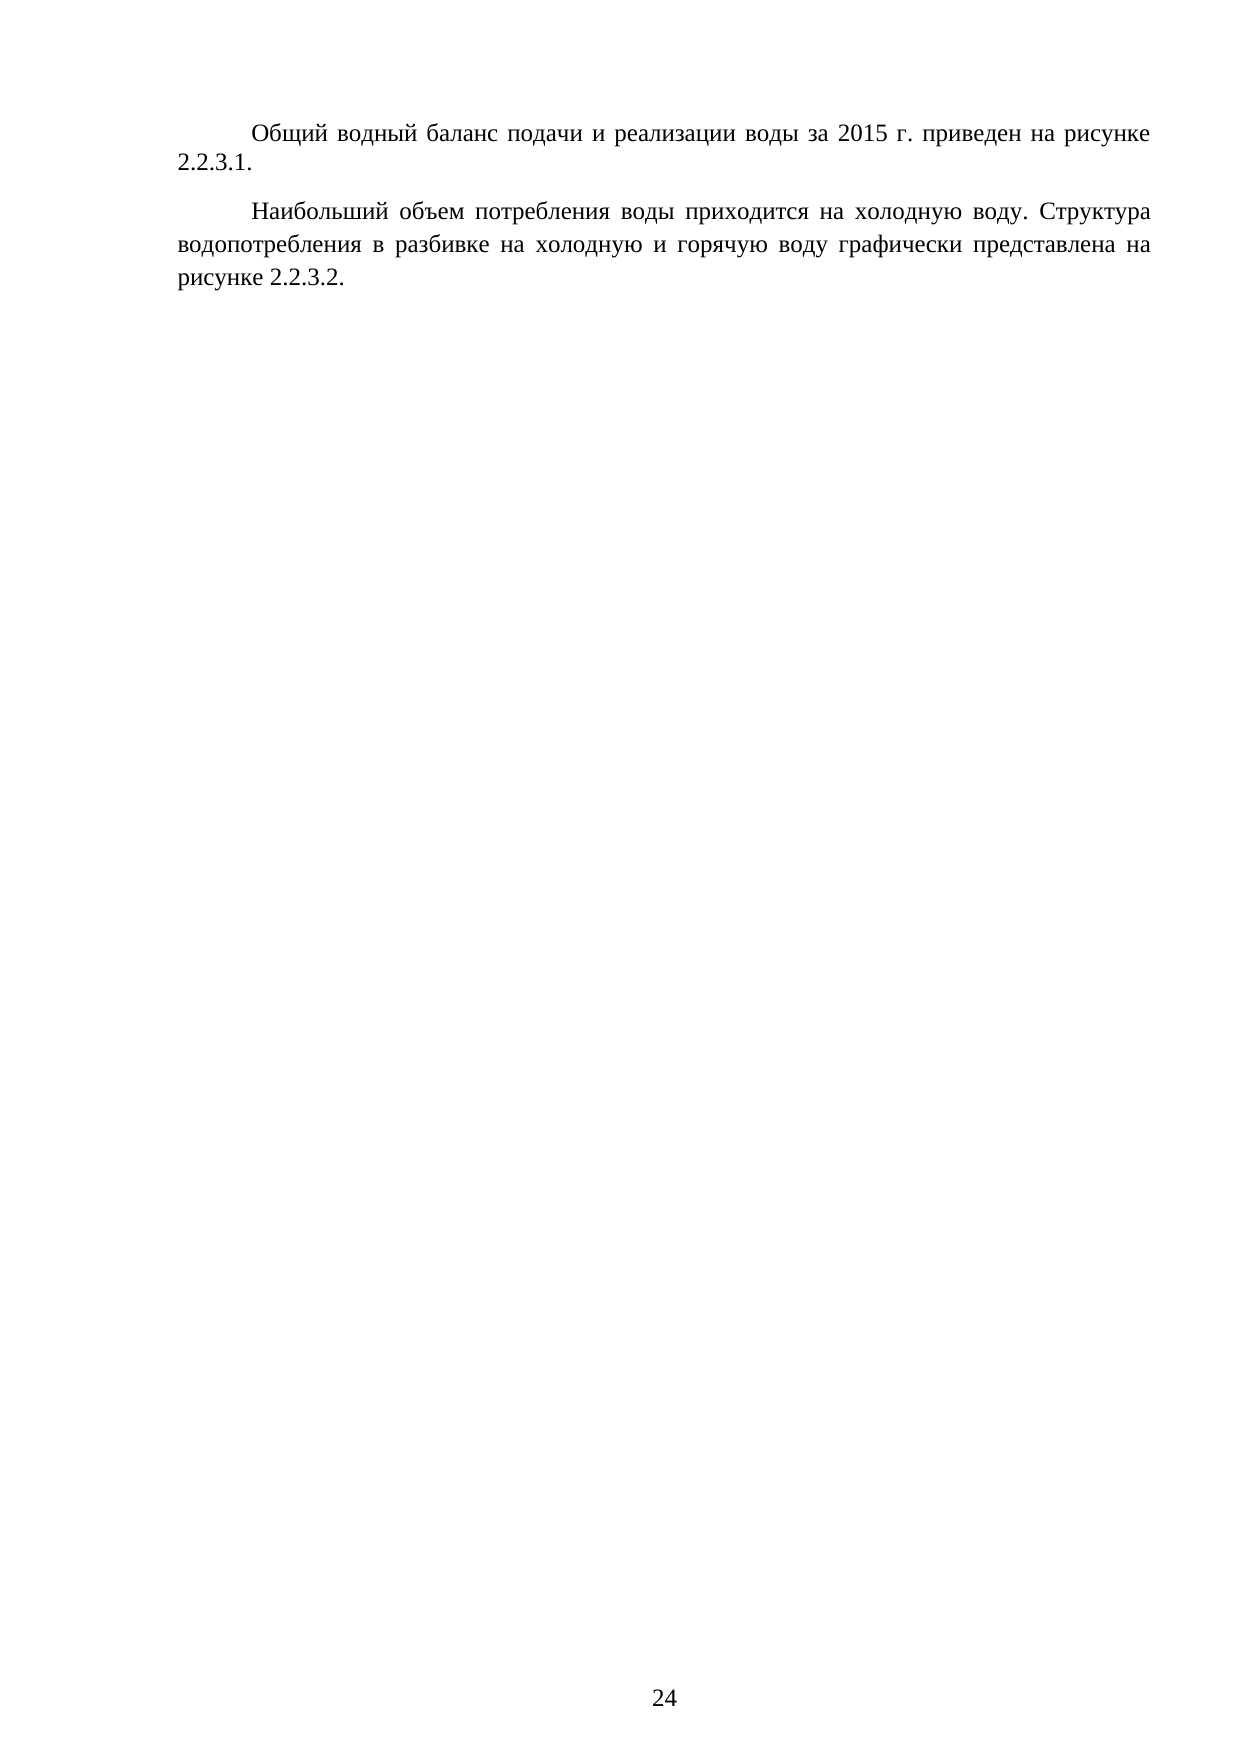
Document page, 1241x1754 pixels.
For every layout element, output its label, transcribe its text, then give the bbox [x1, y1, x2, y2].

list Наибольший объем потребления воды приходится на холодную воду. Структура водопотребления в разбивке на холодную и горячую воду графически представлена на рисунке 2.2.3.2. [177, 196, 1152, 291]
text Общий водный баланс подачи и реализации воды за 2015 г. приведен на рисунке 2.2.3.1. [177, 118, 1152, 176]
